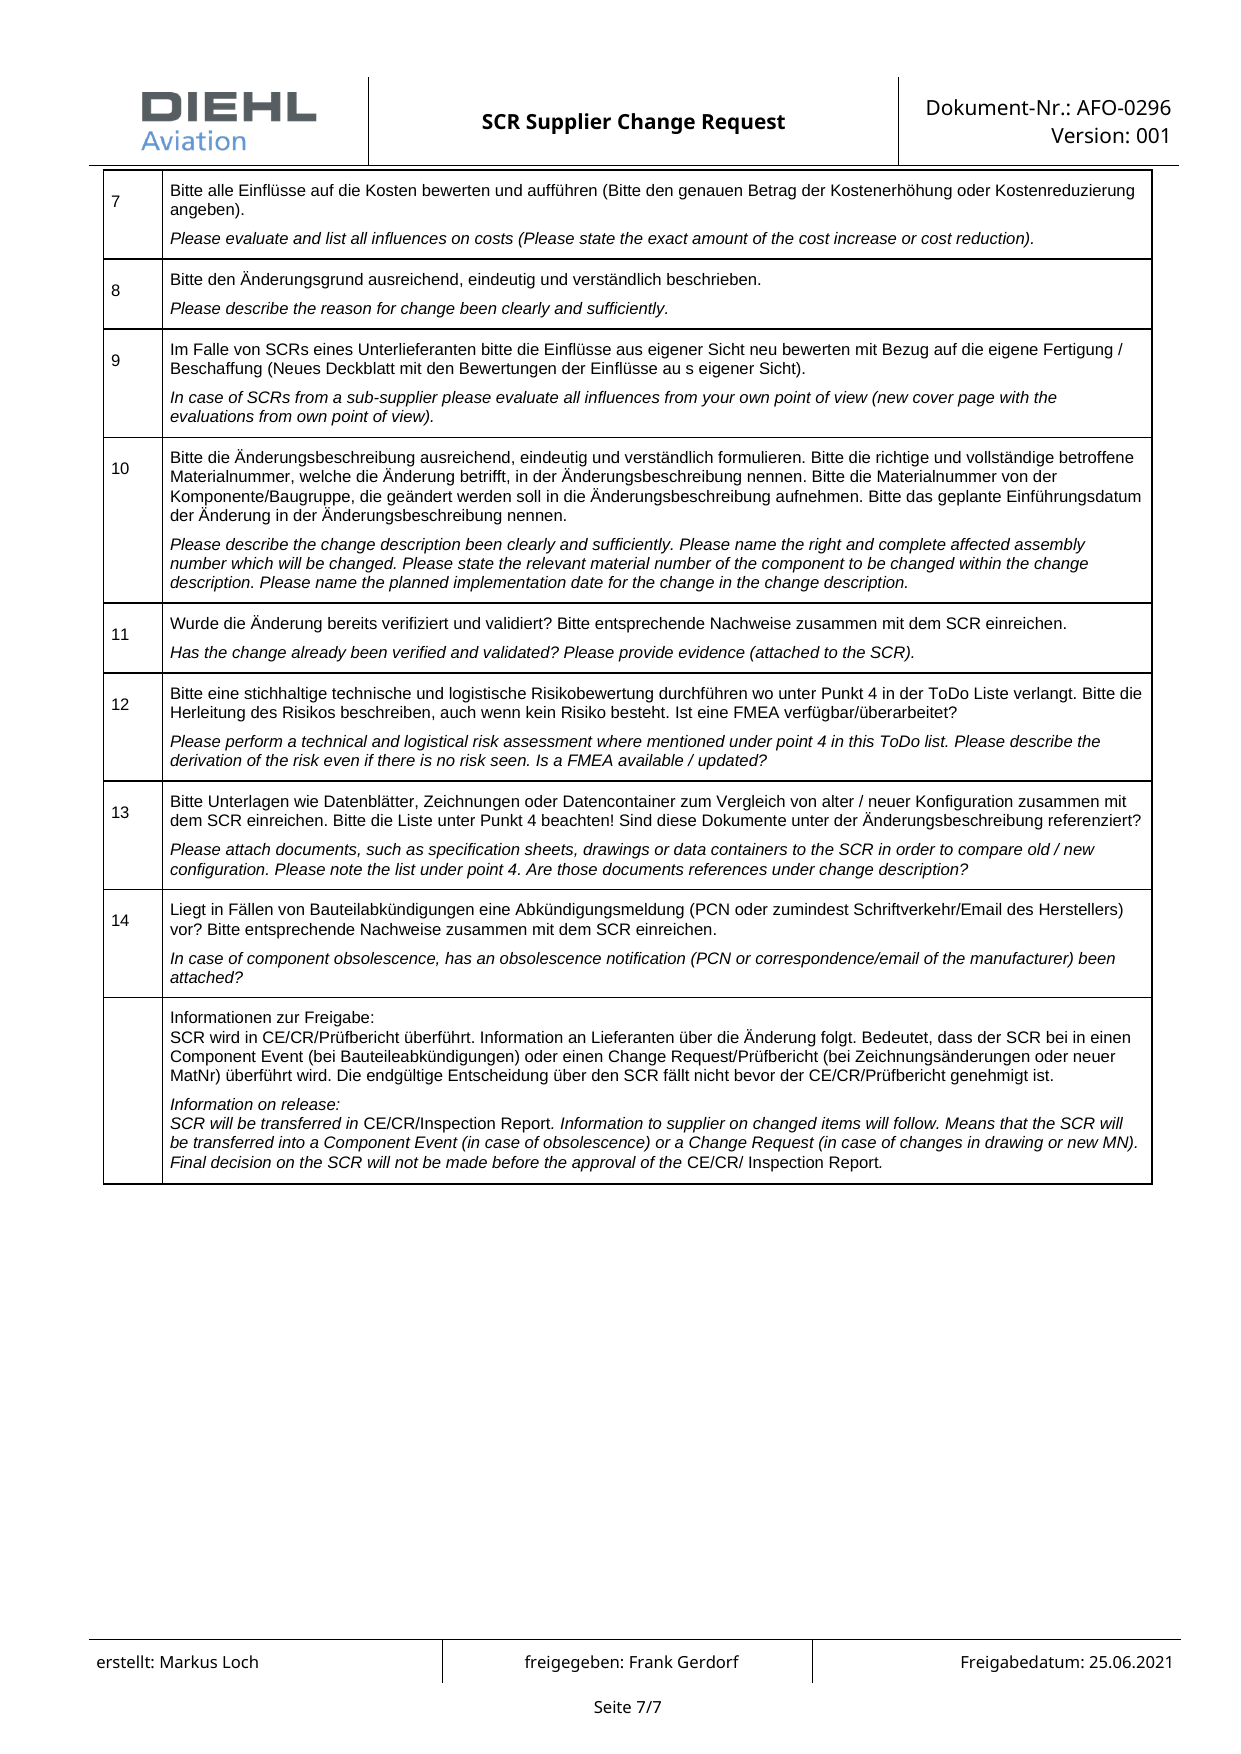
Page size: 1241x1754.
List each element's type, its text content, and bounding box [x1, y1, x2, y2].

table_cell Bitte Unterlagen wie Datenblätter, Zeichnungen oder Datencontainer zum Vergleich von alter / neuer Konfiguration zusammen mit dem SCR einreichen. Bitte die Liste unter Punkt 4 beachten! Sind diese Dokumente unter der Änderungsbeschreibung referenziert? Please attach documents, such as specification sheets, drawings or data containers to the SCR in order to compare old / new configuration. Please note the list under point 4. Are those documents references under change description? [163, 782, 1151, 888]
table_cell 13 [104, 782, 162, 888]
table_cell 10 [104, 438, 162, 602]
table_cell Informationen zur Freigabe: SCR wird in CE/CR/Prüfbericht überführt. Information an Lieferanten über die Änderung folgt. Bedeutet, dass der SCR bei in einen Component Event (bei Bauteileabkündigungen) oder einen Change Request/Prüfbericht (bei Zeichnungsänderungen oder neuer MatNr) überführt wird. Die endgültige Entscheidung über den SCR fällt nicht bevor der CE/CR/Prüfbericht genehmigt ist. Information on release: SCR will be transferred in CE/CR/Inspection Report. Information to supplier on changed items will follow. Means that the SCR will be transferred into a Component Event (in case of obsolescence) or a Change Request (in case of changes in drawing or new MN). Final decision on the SCR will not be made before the approval of the CE/CR/ Inspection Report. [163, 998, 1151, 1183]
table_cell Wurde die Änderung bereits verifiziert und validiert? Bitte entsprechende Nachweise zusammen mit dem SCR einreichen. Has the change already been verified and validated? Please provide evidence (attached to the SCR). [163, 604, 1151, 672]
table_cell Liegt in Fällen von Bauteilabkündigungen eine Abkündigungsmeldung (PCN oder zumindest Schriftverkehr/Email des Herstellers) vor? Bitte entsprechende Nachweise zusammen mit dem SCR einreichen. In case of component obsolescence, has an obsolescence notification (PCN or correspondence/email of the manufacturer) been attached? [163, 890, 1151, 997]
table_cell Im Falle von SCRs eines Unterlieferanten bitte die Einflüsse aus eigener Sicht neu bewerten mit Bezug auf die eigene Fertigung / Beschaffung (Neues Deckblatt mit den Bewertungen der Einflüsse au s eigener Sicht). In case of SCRs from a sub-supplier please evaluate all influences from your own point of view (new cover page with the evaluations from own point of view). [163, 330, 1151, 436]
table_cell 7 [104, 171, 162, 258]
table_cell 8 [104, 260, 162, 328]
table_cell 9 [104, 330, 162, 436]
table_cell 11 [104, 604, 162, 672]
table_cell Bitte die Änderungsbeschreibung ausreichend, eindeutig und verständlich formulieren. Bitte die richtige und vollständige betroffene Materialnummer, welche die Änderung betrifft, in der Änderungsbeschreibung nennen. Bitte die Materialnummer von der Komponente/Baugruppe, die geändert werden soll in die Änderungsbeschreibung aufnehmen. Bitte das geplante Einführungsdatum der Änderung in der Änderungsbeschreibung nennen. Please describe the change description been clearly and sufficiently. Please name the right and complete affected assembly number which will be changed. Please state the relevant material number of the component to be changed within the change description. Please name the planned implementation date for the change in the change description. [163, 438, 1151, 602]
table_cell Bitte den Änderungsgrund ausreichend, eindeutig und verständlich beschrieben. Please describe the reason for change been clearly and sufficiently. [163, 260, 1151, 328]
picture [141, 91, 317, 151]
table_cell 14 [104, 890, 162, 997]
table_cell 12 [104, 674, 162, 780]
table_cell Bitte alle Einflüsse auf die Kosten bewerten und aufführen (Bitte den genauen Betrag der Kostenerhöhung oder Kostenreduzierung angeben). Please evaluate and list all influences on costs (Please state the exact amount of the cost increase or cost reduction). [163, 171, 1151, 258]
table_cell Bitte eine stichhaltige technische und logistische Risikobewertung durchführen wo unter Punkt 4 in der ToDo Liste verlangt. Bitte die Herleitung des Risikos beschreiben, auch wenn kein Risiko besteht. Ist eine FMEA verfügbar/überarbeitet? Please perform a technical and logistical risk assessment where mentioned under point 4 in this ToDo list. Please describe the derivation of the risk even if there is no risk seen. Is a FMEA available / updated? [163, 674, 1151, 780]
table_cell [104, 998, 162, 1183]
